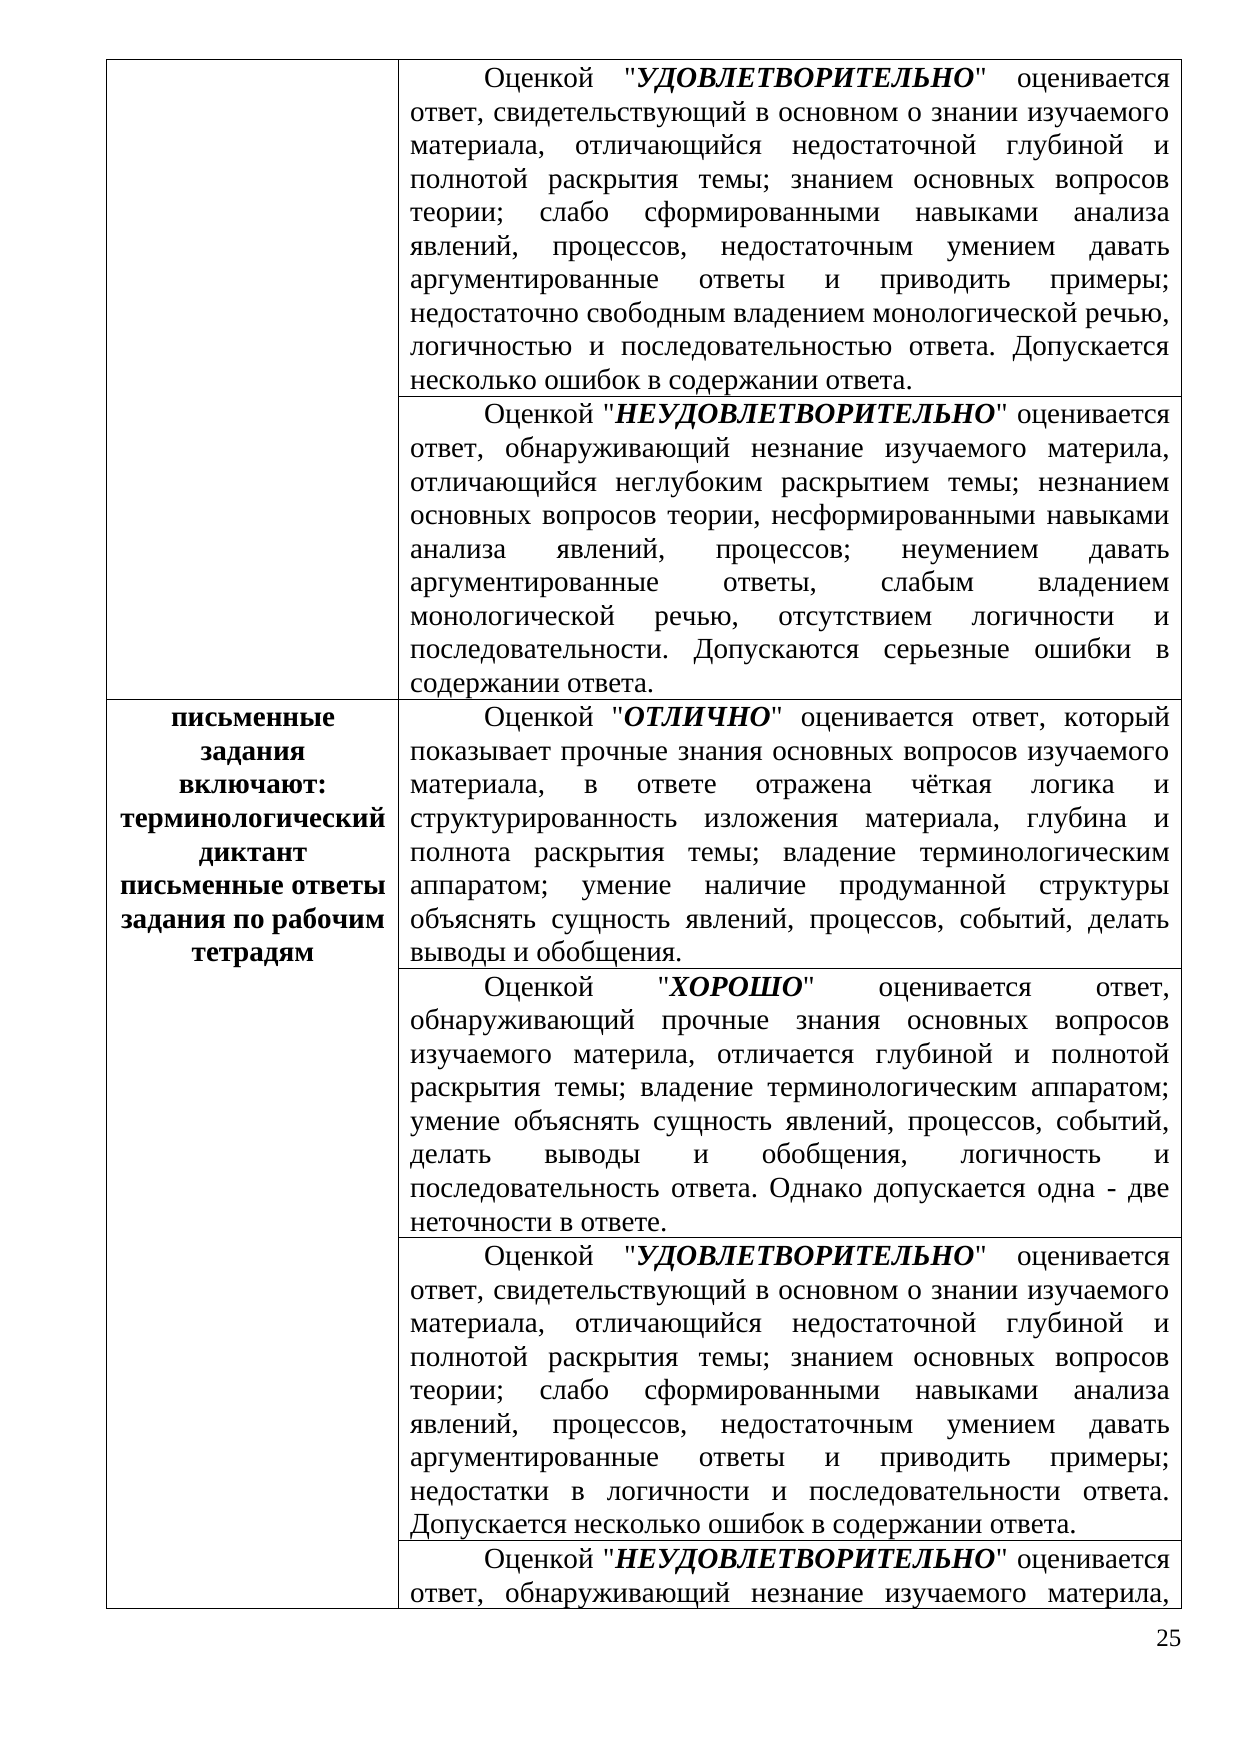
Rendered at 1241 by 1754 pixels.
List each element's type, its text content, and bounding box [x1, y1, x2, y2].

table_cell письменные задания включают: терминологический диктант письменные ответы задания по рабочим тетрадям [107, 700, 398, 1608]
table_cell Оценкой "УДОВЛЕТВОРИТЕЛЬНО" оценивается ответ, свидетельствующий в основном о знании изучаемого материала, отличающийся недостаточной глубиной и полнотой раскрытия темы; знанием основных вопросов теории; слабо сформированными навыками анализа явлений, процессов, недостаточным умением давать аргументированные ответы и приводить примеры; недостатки в логичности и последовательности ответа. Допускается несколько ошибок в содержании ответа. [399, 1238, 1181, 1540]
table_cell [399, 1541, 1181, 1608]
table_cell Оценкой "УДОВЛЕТВОРИТЕЛЬНО" оценивается ответ, свидетельствующий в основном о знании изучаемого материала, отличающийся недостаточной глубиной и полнотой раскрытия темы; знанием основных вопросов теории; слабо сформированными навыками анализа явлений, процессов, недостаточным умением давать аргументированные ответы и приводить примеры; недостаточно свободным владением монологической речью, логичностью и последовательностью ответа. Допускается несколько ошибок в содержании ответа. [399, 60, 1181, 396]
table_cell Оценкой "ОТЛИЧНО" оценивается ответ, который показывает прочные знания основных вопросов изучаемого материала, в ответе отражена чёткая логика и структурированность изложения материала, глубина и полнота раскрытия темы; владение терминологическим аппаратом; умение наличие продуманной структуры объяснять сущность явлений, процессов, событий, делать выводы и обобщения. [399, 700, 1181, 968]
table_cell Оценкой "ХОРОШО" оценивается ответ, обнаруживающий прочные знания основных вопросов изучаемого материла, отличается глубиной и полнотой раскрытия темы; владение терминологическим аппаратом; умение объяснять сущность явлений, процессов, событий, делать выводы и обобщения, логичность и последовательность ответа. Однако допускается одна - две неточности в ответе. [399, 969, 1181, 1237]
table_cell Оценкой "НЕУДОВЛЕТВОРИТЕЛЬНО" оценивается ответ, обнаруживающий незнание изучаемого материла, отличающийся неглубоким раскрытием темы; незнанием основных вопросов теории, несформированными навыками анализа явлений, процессов; неумением давать аргументированные ответы, слабым владением монологической речью, отсутствием логичности и последовательности. Допускаются серьезные ошибки в содержании ответа. [399, 397, 1181, 698]
